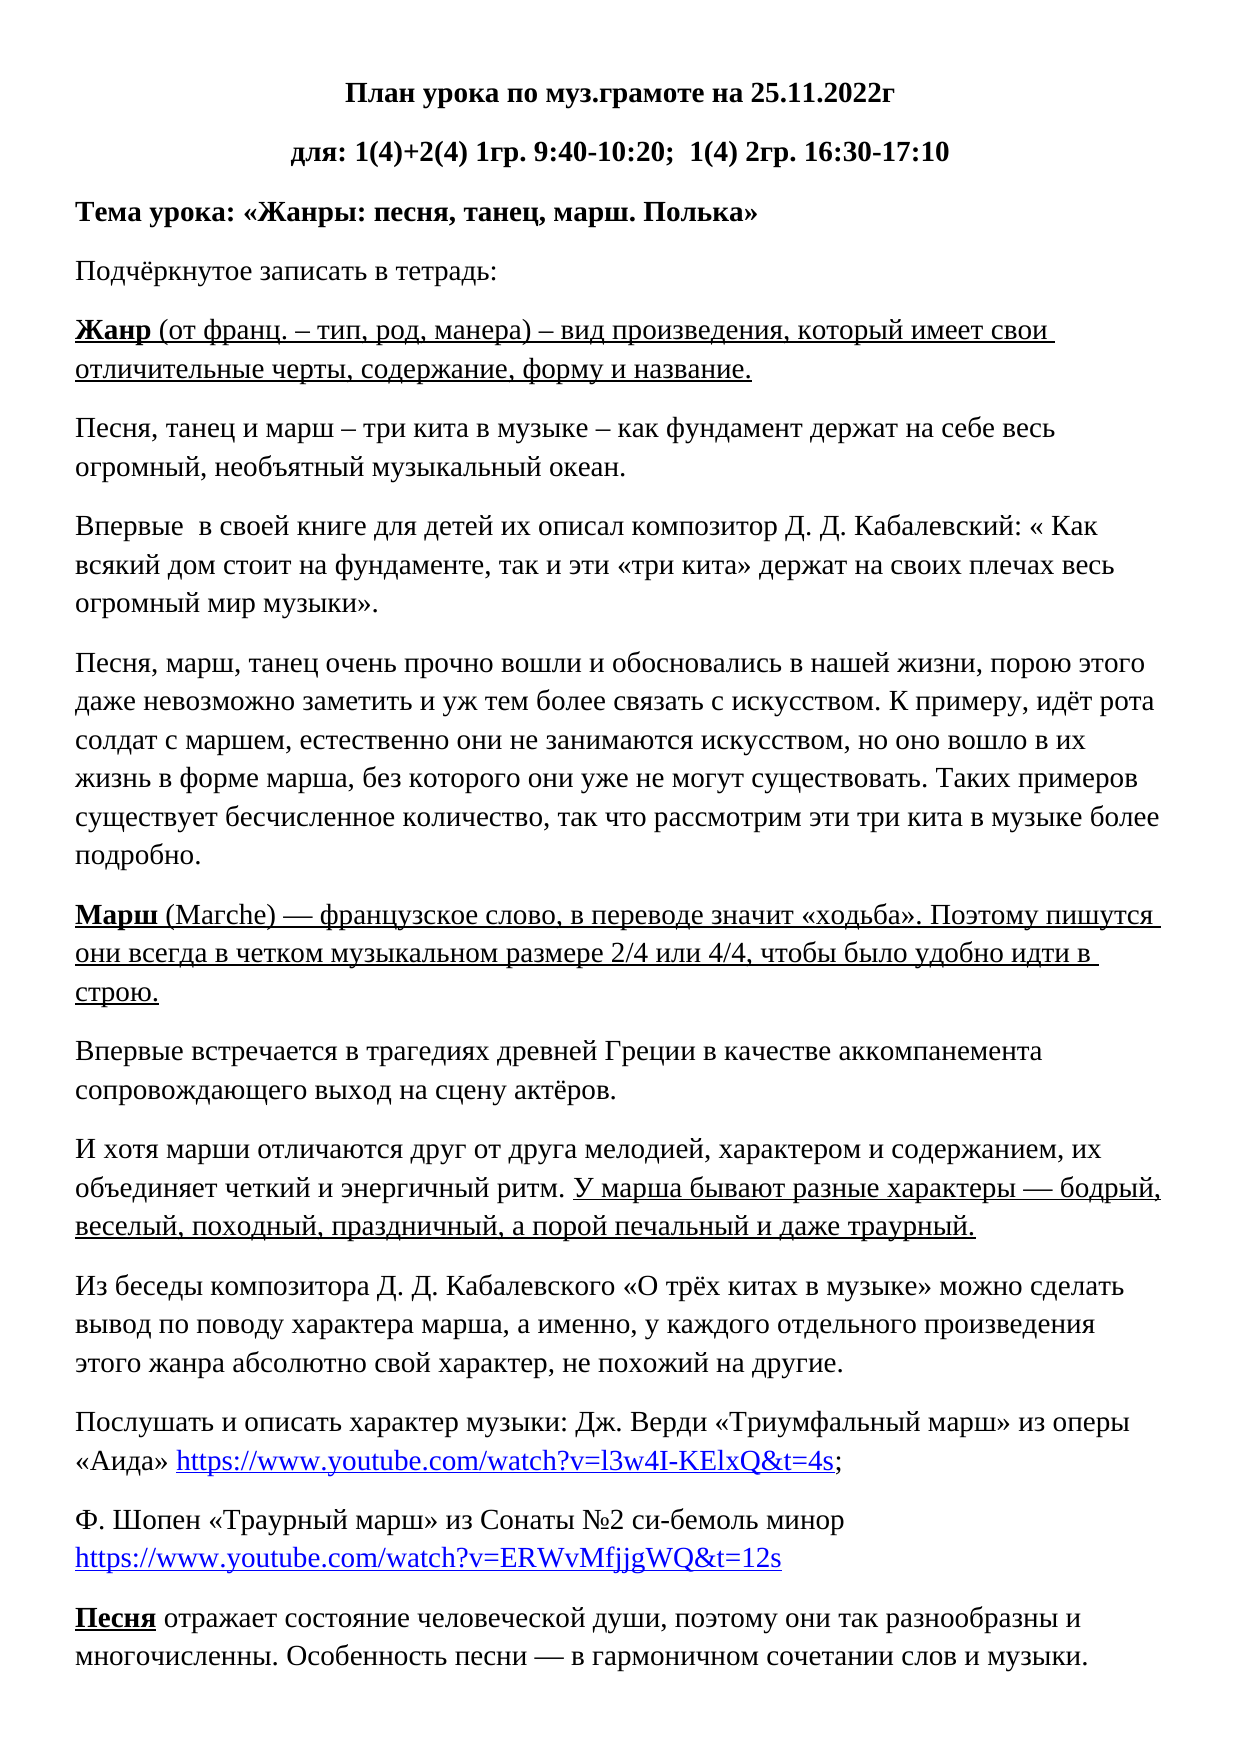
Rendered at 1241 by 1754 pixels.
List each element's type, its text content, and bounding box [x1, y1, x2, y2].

text Жанр (от франц. – тип, род, манера) – вид произведения, который имеет свои отличительные черты, содержание, форму и название. [75, 312, 1165, 384]
text для: 1(4)+2(4) 1гр. 9:40-10:20; 1(4) 2гр. 16:30-17:10 [75, 134, 1165, 168]
text Марш (Магсhе) — французское слово, в переводе значит «ходьба». Поэтому пишутся они всегда в четком музыкальном размере 2/4 или 4/4, чтобы было удобно идти в строю. [75, 897, 1165, 1007]
text Песня, марш, танец очень прочно вошли и обосновались в нашей жизни, порою этого даже невозможно заметить и уж тем более связать с искусством. К примеру, идёт рота солдат с маршем, естественно они не занимаются искусством, но оно вошло в их жизнь в форме марша, без которого они уже не могут существовать. Таких примеров существует бесчисленное количество, так что рассмотрим эти три кита в музыке более подробно. [75, 645, 1165, 871]
text Песня, танец и марш – три кита в музыке – как фундамент держат на себе весь огромный, необъятный музыкальный океан. [75, 410, 1165, 482]
text Ф. Шопен «Траурный марш» из Сонаты №2 си-бемоль минор https://www.youtube.com/watch?v=ERWvMfjjgWQ&t=12s [75, 1502, 1165, 1574]
text Послушать и описать характер музыки: Дж. Верди «Триумфальный марш» из оперы «Аида» https://www.youtube.com/watch?v=l3w4I-KElxQ&t=4s; [75, 1404, 1165, 1476]
text План урока по муз.грамоте на 25.11.2022г [75, 75, 1165, 108]
text Тема урока: «Жанры: песня, танец, марш. Полька» [75, 194, 1165, 227]
text Впервые встречается в трагедиях древней Греции в качестве аккомпанемента сопровождающего выход на сцену актёров. [75, 1033, 1165, 1105]
text Песня отражает состояние человеческой души, поэтому они так разнообразны и многочисленны. Особенность песни — в гармоничном сочетании слов и музыки. [75, 1600, 1165, 1672]
text Из беседы композитора Д. Д. Кабалевского «О трёх китах в музыке» можно сделать вывод по поводу характера марша, а именно, у каждого отдельного произведения этого жанра абсолютно свой характер, не похожий на другие. [75, 1268, 1165, 1378]
text Подчёркнутое записать в тетрадь: [75, 253, 1165, 287]
text Впервые в своей книге для детей их описал композитор Д. Д. Кабалевский: « Как всякий дом стоит на фундаменте, так и эти «три кита» держат на своих плечах весь огромный мир музыки». [75, 508, 1165, 619]
text И хотя марши отличаются друг от друга мелодией, характером и содержанием, их объединяет четкий и энергичный ритм. У марша бывают разные характеры — бодрый, веселый, походный, праздничный, а порой печальный и даже траурный. [75, 1131, 1165, 1242]
